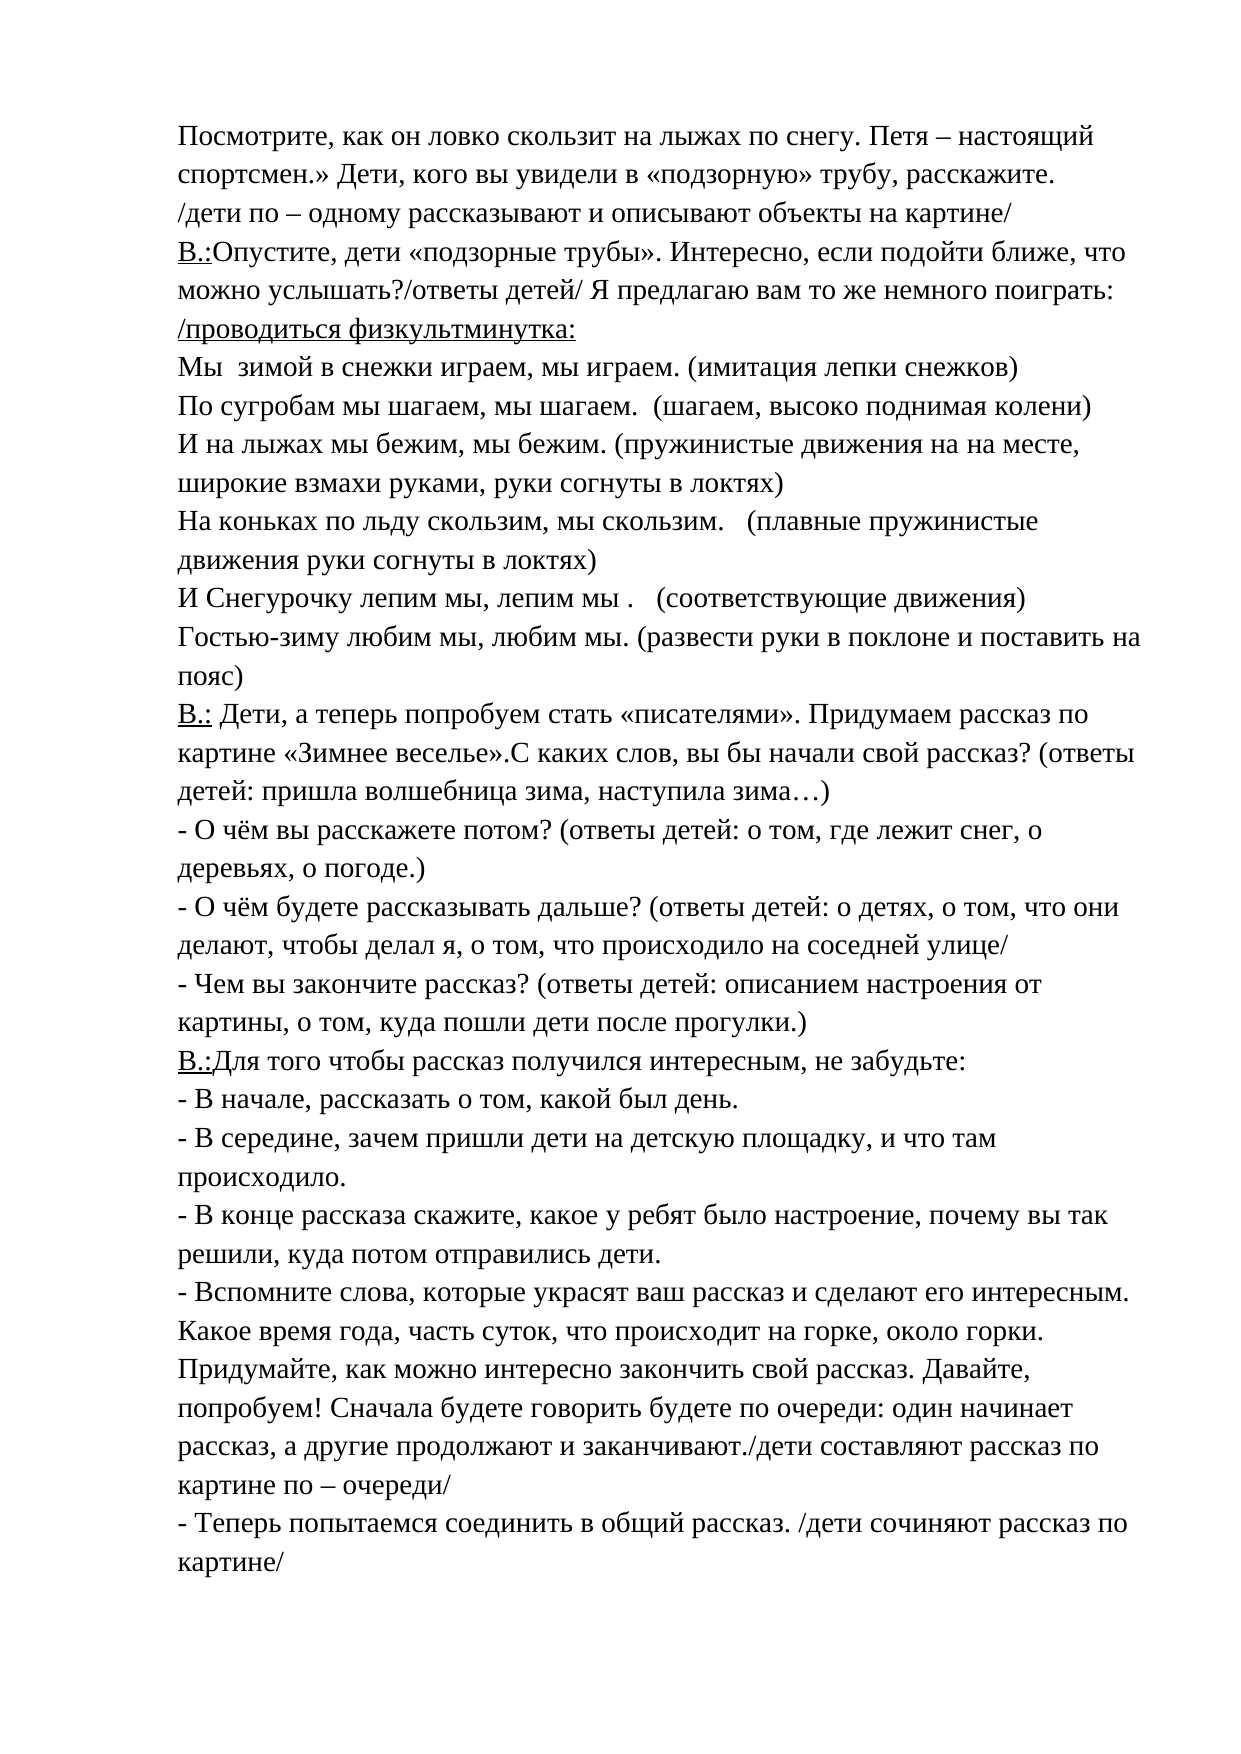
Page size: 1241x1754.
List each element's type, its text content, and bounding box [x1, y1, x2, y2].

text В.:Для того чтобы рассказ получился интересным, не забудьте: [177, 1043, 1152, 1077]
text - Чем вы закончите рассказ? (ответы детей: описанием настроения от картины, о том, куда пошли дети после прогулки.) [177, 966, 1152, 1038]
text - В середине, зачем пришли дети на детскую площадку, и что там происходило. [177, 1120, 1152, 1192]
text - В начале, рассказать о том, какой был день. [177, 1082, 1152, 1115]
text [177, 118, 1152, 190]
text В.:Опустите, дети «подзорные трубы». Интересно, если подойти ближе, что можно услышать?/ответы детей/ Я предлагаю вам то же немного поиграть: [177, 234, 1152, 306]
text - В конце рассказа скажите, какое у ребят было настроение, почему вы так решили, куда потом отправились дети. [177, 1197, 1152, 1269]
text - Вспомните слова, которые украсят ваш рассказ и сделают его интересным. Какое время года, часть суток, что происходит на горке, около горки. Придумайте, как можно интересно закончить свой рассказ. Давайте, попробуем! Сначала будете говорить будете по очереди: один начинает рассказ, а другие продолжают и заканчивают./дети составляют рассказ по картине по – очереди/ [177, 1274, 1152, 1501]
text В.: Дети, а теперь попробуем стать «писателями». Придумаем рассказ по картине «Зимнее веселье».С каких слов, вы бы начали свой рассказ? (ответы детей: пришла волшебница зима, наступила зима…) - О чём вы расскажете потом? (ответы детей: о том, где лежит снег, о деревьях, о погоде.) - О чём будете рассказывать дальше? (ответы детей: о детях, о том, что они делают, чтобы делал я, о том, что происходило на соседней улице/ [177, 696, 1152, 961]
text Мы зимой в снежки играем, мы играем. (имитация лепки снежков) По сугробам мы шагаем, мы шагаем. (шагаем, высоко поднимая колени) И на лыжах мы бежим, мы бежим. (пружинистые движения на на месте, широкие взмахи руками, руки согнуты в локтях) На коньках по льду скользим, мы скользим. (плавные пружинистые движения руки согнуты в локтях) И Снегурочку лепим мы, лепим мы . (соответствующие движения) Гостью-зиму любим мы, любим мы. (развести руки в поклоне и поставить на пояс) [177, 349, 1152, 691]
text /дети по – одному рассказывают и описывают объекты на картине/ [177, 195, 1152, 229]
text /проводиться физкультминутка: [177, 311, 1152, 344]
text - Теперь попытаемся соединить в общий рассказ. /дети сочиняют рассказ по картине/ [177, 1506, 1152, 1578]
